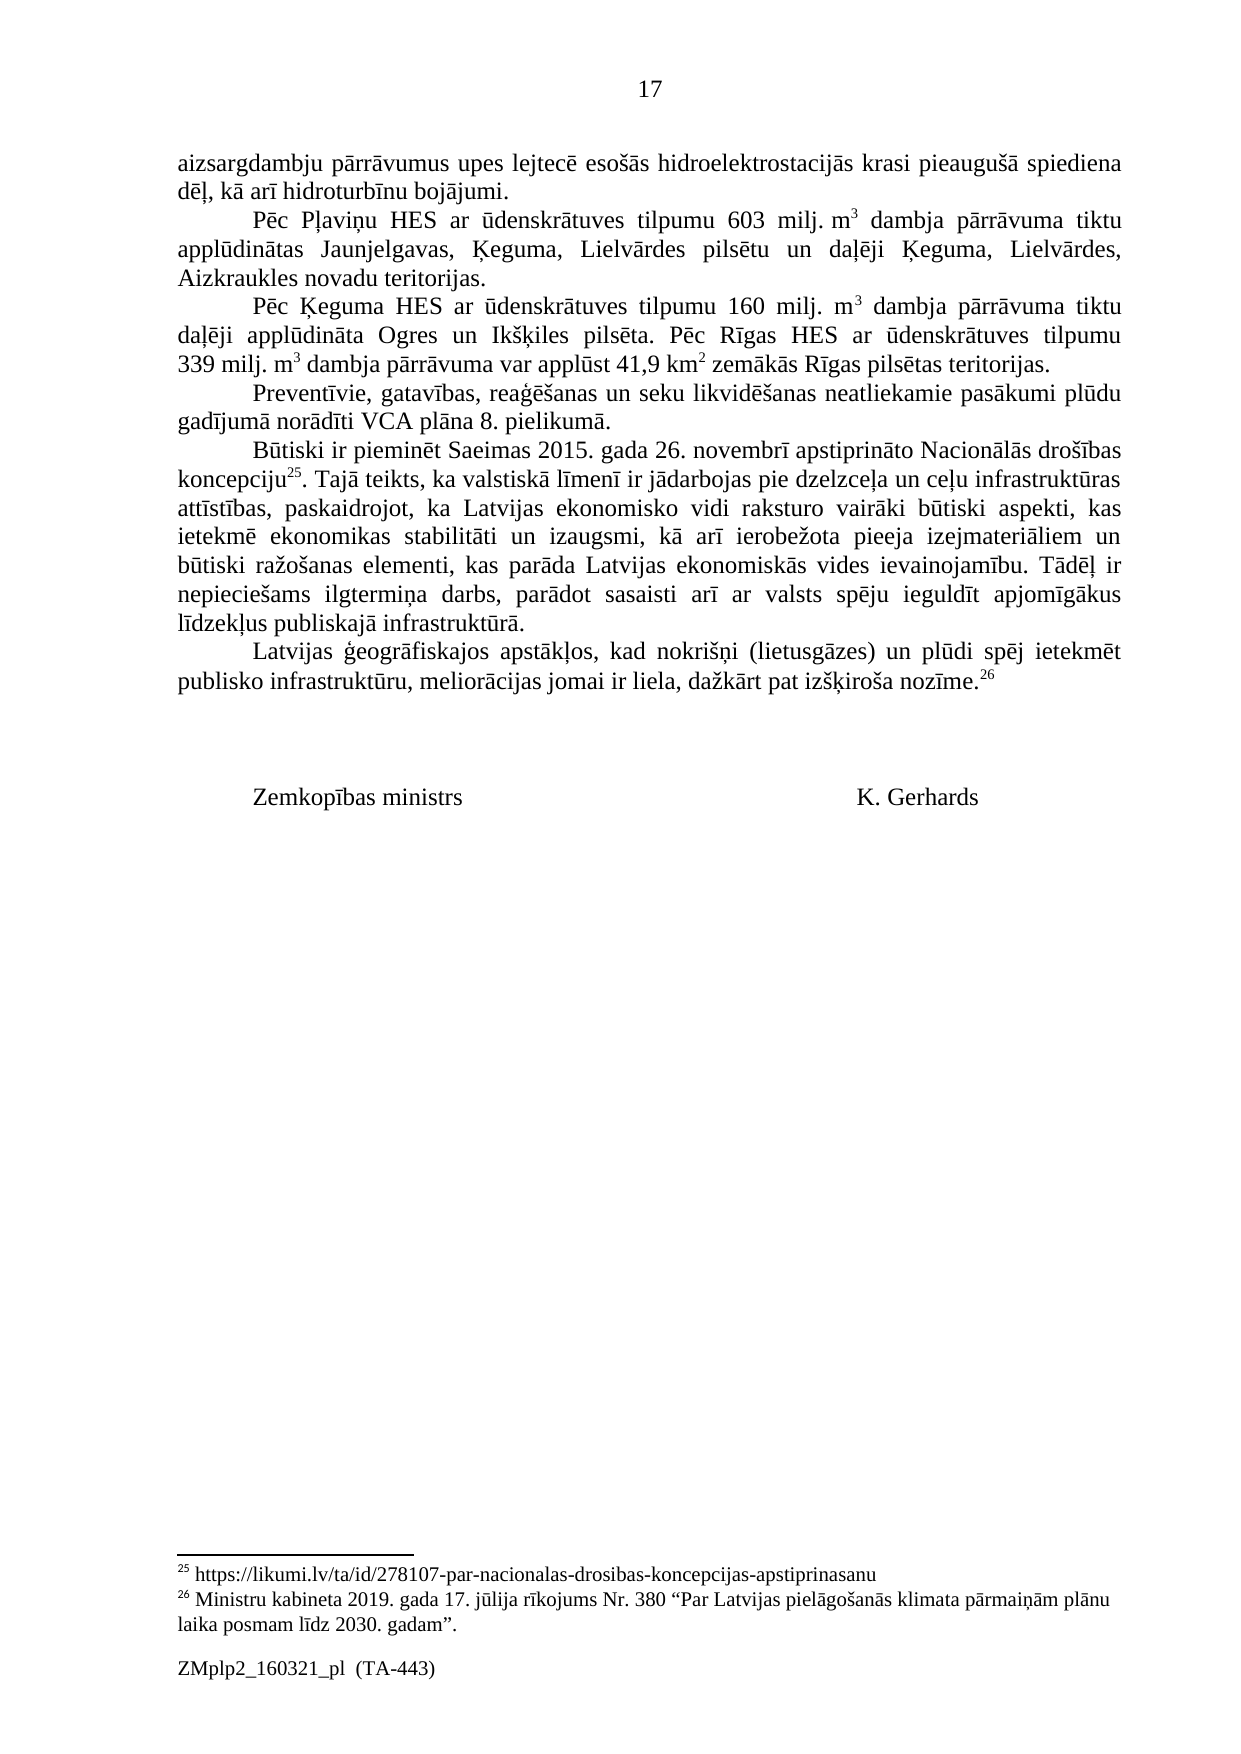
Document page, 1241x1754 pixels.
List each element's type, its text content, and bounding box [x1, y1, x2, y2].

text Pēc Pļaviņu HES ar ūdenskrātuves tilpumu 603 milj. m3 dambja pārrāvuma tiktu applūdinātas Jaunjelgavas, Ķeguma, Lielvārdes pilsētu un daļēji Ķeguma, Lielvārdes, Aizkraukles novadu teritorijas. [177, 205, 1122, 291]
text Zemkopības ministrs K. Gerhards [177, 782, 1122, 811]
text Pēc Ķeguma HES ar ūdenskrātuves tilpumu 160 milj. m3 dambja pārrāvuma tiktu daļēji applūdināta Ogres un Ikšķiles pilsēta. Pēc Rīgas HES ar ūdenskrātuves tilpumu 339 milj. m3 dambja pārrāvuma var applūst 41,9 km2 zemākās Rīgas pilsētas teritorijas. [177, 291, 1122, 378]
text Latvijas ģeogrāfiskajos apstākļos, kad nokrišņi (lietusgāzes) un plūdi spēj ietekmēt publisko infrastruktūru, meliorācijas jomai ir liela, dažkārt pat izšķiroša nozīme. [177, 636, 1122, 696]
text Preventīvie, gatavības, reaģēšanas un seku likvidēšanas neatliekamie pasākumi plūdu gadījumā norādīti VCA plāna 8. pielikumā. [177, 378, 1122, 435]
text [177, 148, 1122, 205]
text Būtiski ir pieminēt Saeimas 2015. gada 26. novembrī apstiprināto Nacionālās drošības koncepciju. Tajā teikts, ka valstiskā līmenī ir jādarbojas pie dzelzceļa un ceļu infrastruktūras attīstības, paskaidrojot, ka Latvijas ekonomisko vidi raksturo vairāki būtiski aspekti, kas ietekmē ekonomikas stabilitāti un izaugsmi, kā arī ierobežota pieeja izejmateriāliem un būtiski ražošanas elementi, kas parāda Latvijas ekonomiskās vides ievainojamību. Tādēļ ir nepieciešams ilgtermiņa darbs, parādot sasaisti arī ar valsts spēju ieguldīt apjomīgākus līdzekļus publiskajā infrastruktūrā. [177, 435, 1122, 636]
